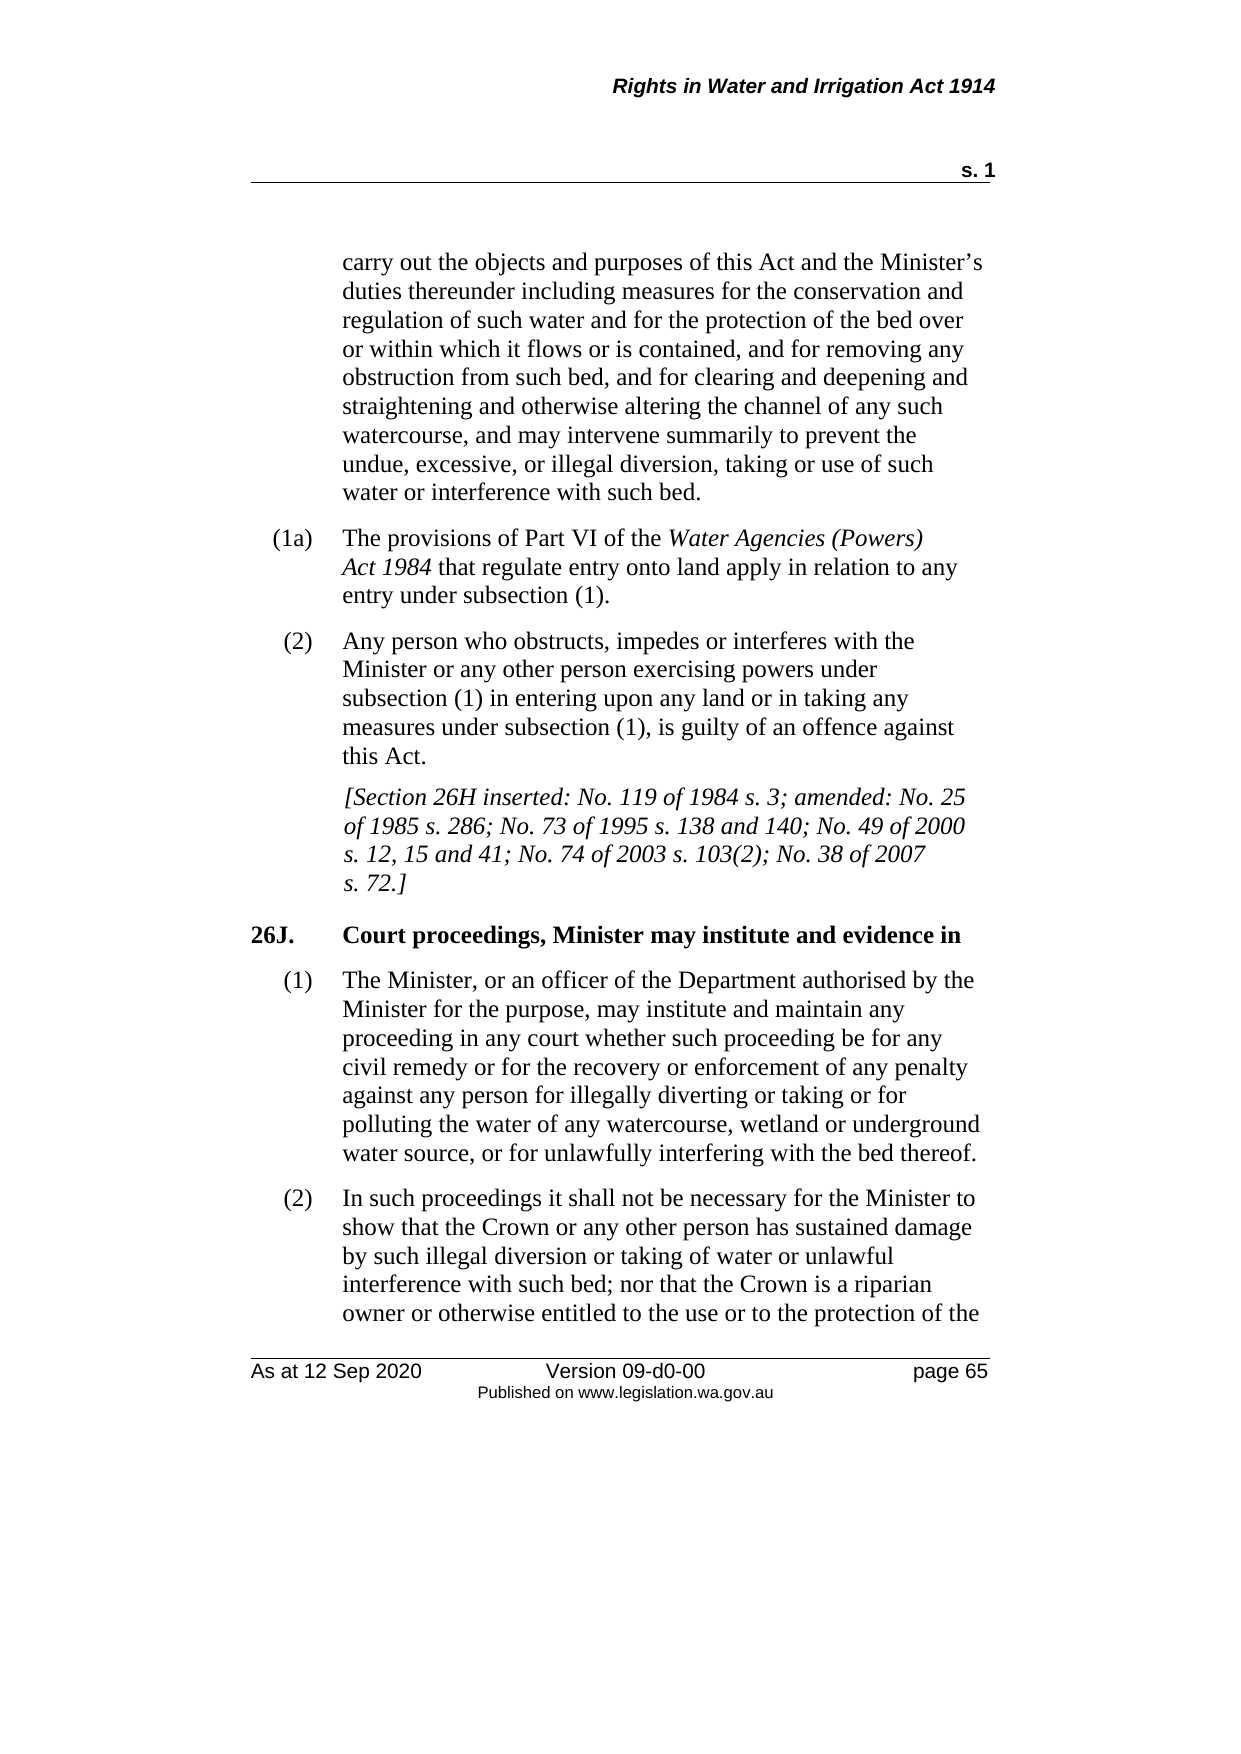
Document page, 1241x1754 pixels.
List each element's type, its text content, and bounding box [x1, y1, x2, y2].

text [251, 1183, 990, 1327]
text (1a) The provisions of Part VI of the Water Agencies (Powers) Act 1984 that regulate entry onto land apply in relation to any entry under subsection (1). [251, 523, 990, 609]
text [251, 247, 990, 506]
text [Section 26H inserted: No. 119 of 1984 s. 3; amended: No. 25 of 1985 s. 286; No. 73 of 1995 s. 138 and 140; No. 49 of 2000 s. 12, 15 and 41; No. 74 of 2003 s. 103(2); No. 38 of 2007 s. 72.] [251, 782, 990, 897]
text (1) The Minister, or an officer of the Department authorised by the Minister for the purpose, may institute and maintain any proceeding in any court whether such proceeding be for any civil remedy or for the recovery or enforcement of any penalty against any person for illegally diverting or taking or for polluting the water of any watercourse, wetland or underground water source, or for unlawfully interfering with the bed thereof. [251, 965, 990, 1167]
text (2) Any person who obstructs, impedes or interferes with the Minister or any other person exercising powers under subsection (1) in entering upon any land or in taking any measures under subsection (1), is guilty of an offence against this Act. [251, 626, 990, 769]
subtitle 26J. Court proceedings, Minister may institute and evidence in [251, 920, 990, 949]
